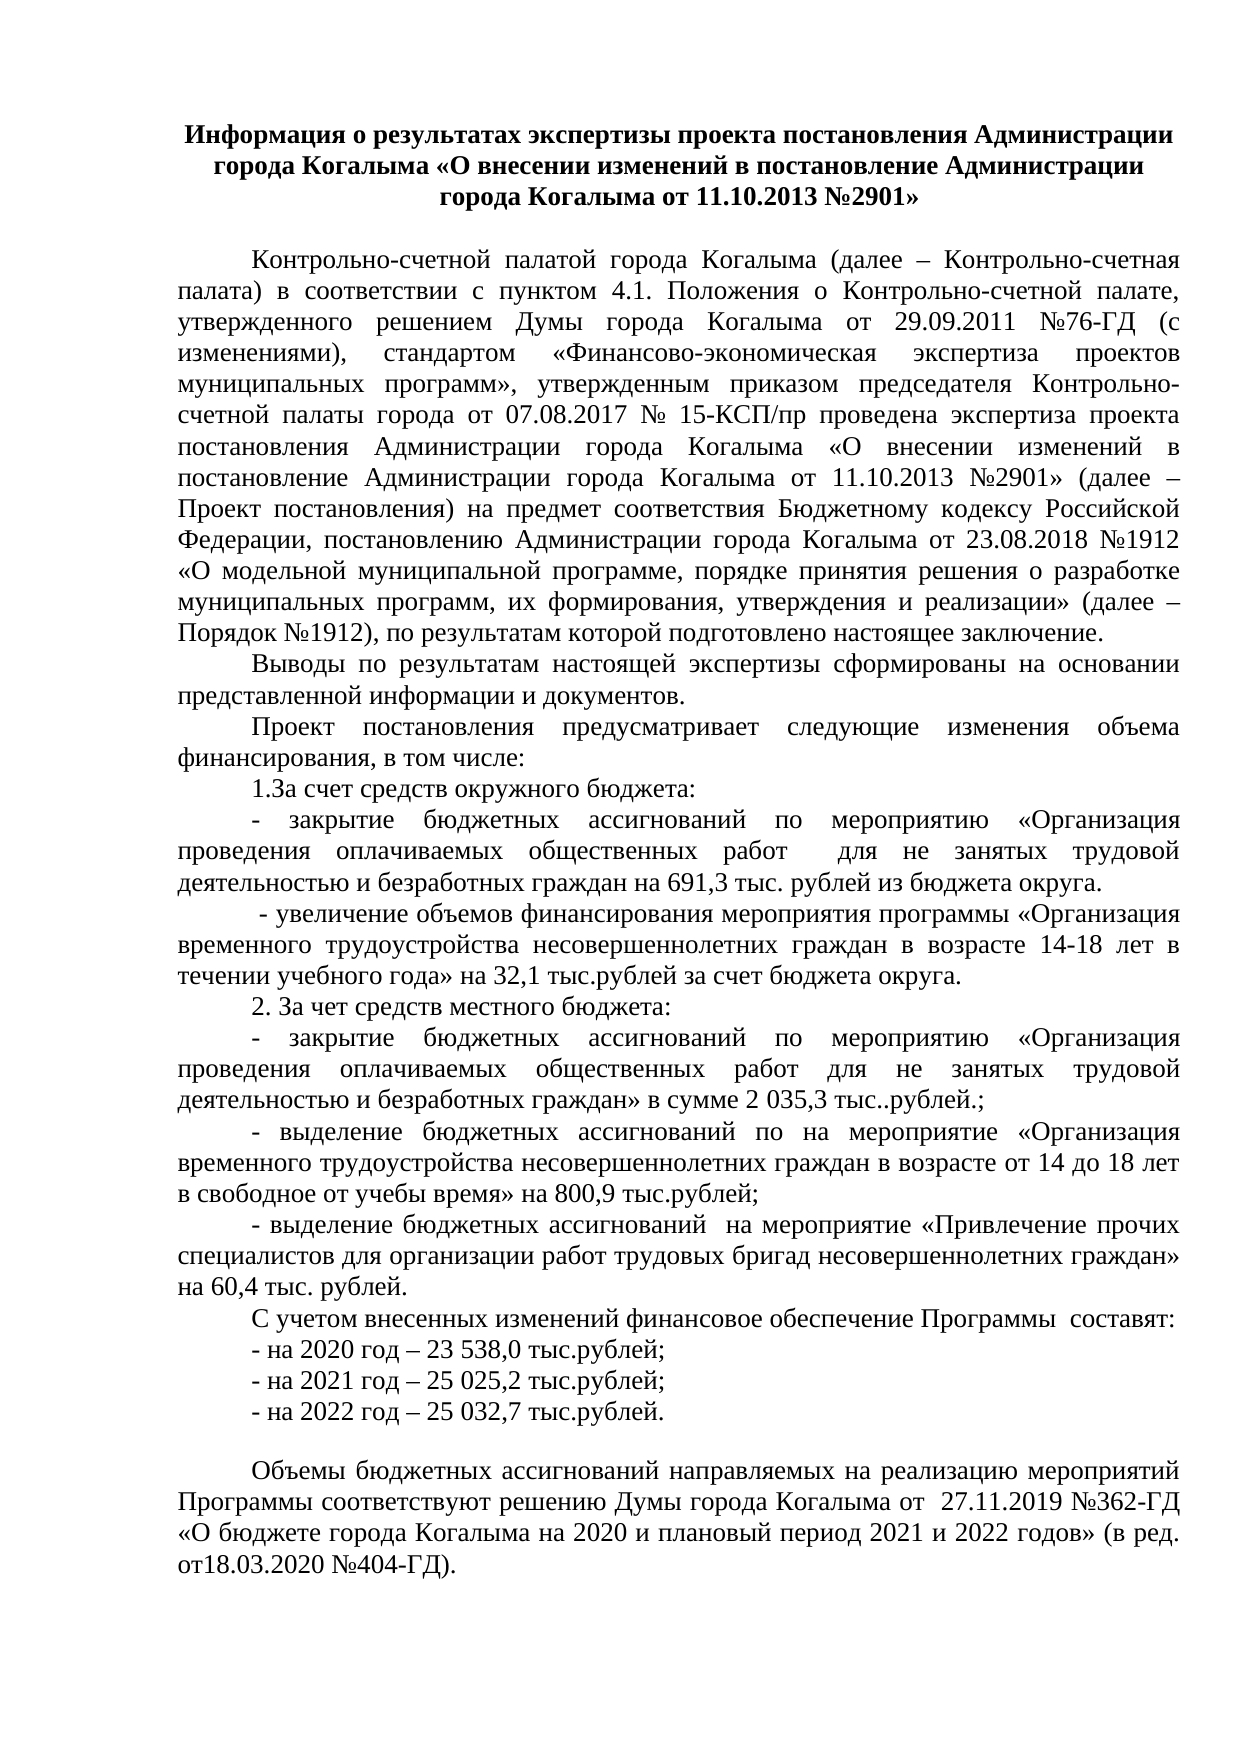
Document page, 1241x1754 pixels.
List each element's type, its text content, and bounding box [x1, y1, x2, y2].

text - выделение бюджетных ассигнований по на мероприятие «Организация временного трудоустройства несовершеннолетних граждан в возрасте от 14 до 18 лет в свободное от учебы время» на 800,9 тыс.рублей; [177, 1115, 1181, 1208]
text Проект постановления предусматривает следующие изменения объема финансирования, в том числе: [177, 710, 1181, 772]
text - закрытие бюджетных ассигнований по мероприятию «Организация проведения оплачиваемых общественных работ для не занятых трудовой деятельностью и безработных граждан» в сумме 2 035,3 тыс..рублей.; [177, 1021, 1181, 1115]
text - выделение бюджетных ассигнований на мероприятие «Привлечение прочих специалистов для организации работ трудовых бригад несовершеннолетних граждан» на 60,4 тыс. рублей. [177, 1208, 1181, 1302]
text - на 2020 год – 23 538,0 тыс.рублей; [177, 1333, 1181, 1364]
text - на 2022 год – 25 032,7 тыс.рублей. [177, 1395, 1181, 1426]
text С учетом внесенных изменений финансовое обеспечение Программы составят: [177, 1302, 1181, 1333]
text - увеличение объемов финансирования мероприятия программы «Организация временного трудоустройства несовершеннолетних граждан в возрасте 14-18 лет в течении учебного года» на 32,1 тыс.рублей за счет бюджета округа. [177, 897, 1181, 990]
text Объемы бюджетных ассигнований направляемых на реализацию мероприятий Программы соответствуют решению Думы города Когалыма от 27.11.2019 №362-ГД «О бюджете города Когалыма на 2020 и плановый период 2021 и 2022 годов» (в ред. от18.03.2020 №404-ГД). [177, 1454, 1181, 1579]
text 1.За счет средств окружного бюджета: [177, 772, 1181, 803]
text 2. За чет средств местного бюджета: [177, 990, 1181, 1021]
text Контрольно-счетной палатой города Когалыма (далее – Контрольно-счетная палата) в соответствии с пунктом 4.1. Положения о Контрольно-счетной палате, утвержденного решением Думы города Когалыма от 29.09.2011 №76-ГД (с изменениями), стандартом «Финансово-экономическая экспертиза проектов муниципальных программ», утвержденным приказом председателя Контрольно-счетной палаты города от 07.08.2017 № 15-КСП/пр проведена экспертиза проекта постановления Администрации города Когалыма «О внесении изменений в постановление Администрации города Когалыма от 11.10.2013 №2901» (далее – Проект постановления) на предмет соответствия Бюджетному кодексу Российской Федерации, постановлению Администрации города Когалыма от 23.08.2018 №1912 «О модельной муниципальной программе, порядке принятия решения о разработке муниципальных программ, их формирования, утверждения и реализации» (далее – Порядок №1912), по результатам которой подготовлено настоящее заключение. [177, 243, 1181, 648]
text - на 2021 год – 25 025,2 тыс.рублей; [177, 1364, 1181, 1395]
text - закрытие бюджетных ассигнований по мероприятию «Организация проведения оплачиваемых общественных работ для не занятых трудовой деятельностью и безработных граждан на 691,3 тыс. рублей из бюджета округа. [177, 803, 1181, 897]
text Информация о результатах экспертизы проекта постановления Администрации города Когалыма «О внесении изменений в постановление Администрации города Когалыма от 11.10.2013 №2901» [177, 118, 1181, 212]
text Выводы по результатам настоящей экспертизы сформированы на основании представленной информации и документов. [177, 648, 1181, 710]
